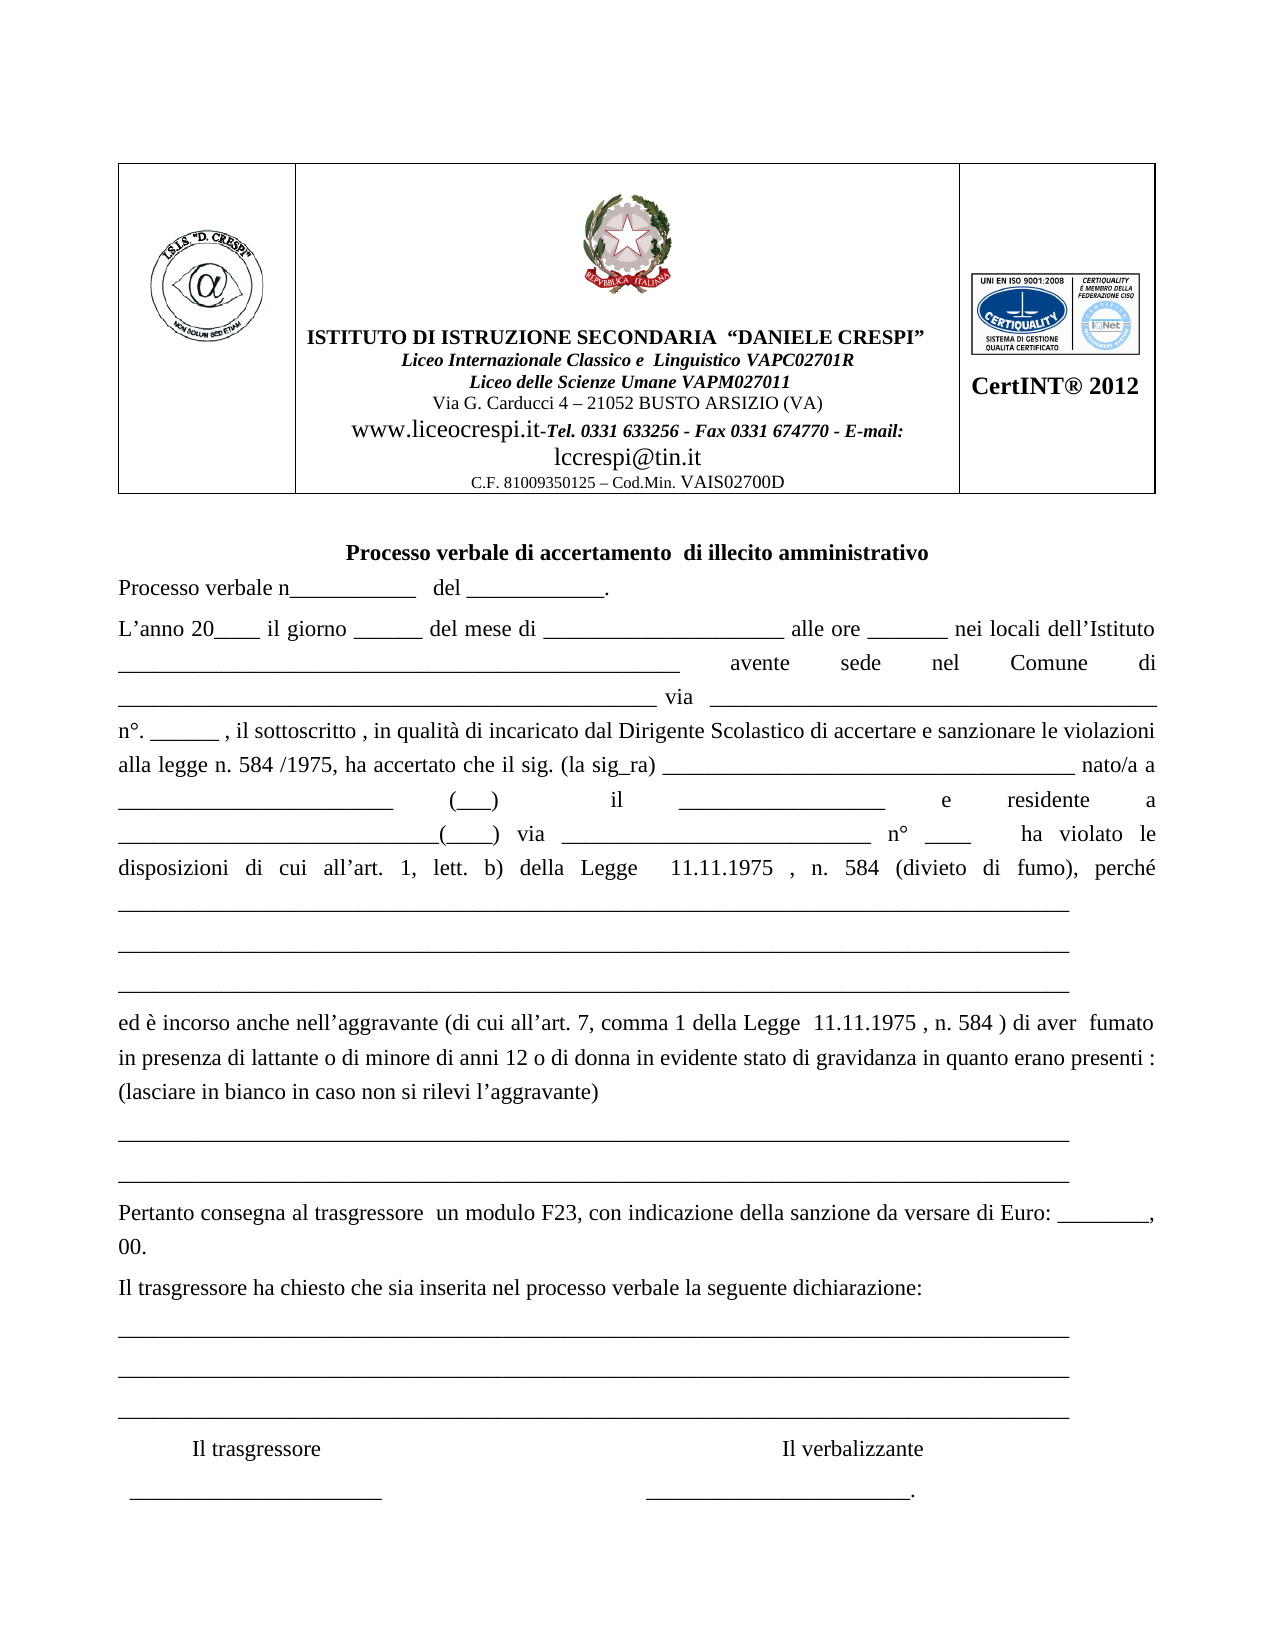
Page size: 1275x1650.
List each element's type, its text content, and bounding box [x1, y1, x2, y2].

text Processo verbale n___________ del ____________. [118, 574, 1157, 601]
table_header [119, 164, 295, 493]
text ______________________ _______________________. [118, 1476, 1157, 1502]
text ___________________________________________________________________________________ [118, 929, 1157, 955]
picture [971, 273, 1140, 355]
table_header ISTITUTO DI ISTRUZIONE SECONDARIA “DANIELE CRESPI” Liceo Internazionale Classico e Linguistico VAPC02701R Liceo delle Scienze Umane VAPM027011 Via G. Carducci 4 – 21052 BUSTO ARSIZIO (VA) www.liceocrespi.it-Tel. 0331 633256 - Fax 0331 674770 - E-mail: lccrespi@tin.it C.F. 81009350125 – Cod.Min. VAIS02700D [296, 164, 959, 493]
text ___________________________________________________________________________________ [118, 1354, 1157, 1381]
text Processo verbale di accertamento di illecito amministrativo [118, 539, 1157, 565]
text ___________________________________________________________________________________ [118, 1118, 1157, 1144]
picture [134, 221, 279, 349]
text ___________________________________________________________________________________ [118, 1314, 1157, 1340]
text Il trasgressore Il verbalizzante [118, 1435, 1157, 1462]
picture [581, 192, 674, 296]
text Il trasgressore ha chiesto che sia inserita nel processo verbale la seguente dichiarazione: [118, 1274, 1157, 1300]
text ed è incorso anche nell’aggravante (di cui all’art. 7, comma 1 della Legge 11.11.1975 , n. 584 ) di aver fumato in presenza di lattante o di minore di anni 12 o di donna in evidente stato di gravidanza in quanto erano presenti : (lasciare in bianco in caso non si rilevi l’aggravante) [118, 1009, 1157, 1104]
text ___________________________________________________________________________________ [118, 1395, 1157, 1421]
table_header CertINT® 2012 [960, 164, 1154, 493]
text ___________________________________________________________________________________ [118, 1159, 1157, 1185]
text L’anno 20____ il giorno ______ del mese di _____________________ alle ore _______ nei locali dell’Istituto _________________________________________________ avente sede nel Comune di _______________________________________________ via _______________________________________ n°. ______ , il sottoscritto , in qualità di incaricato dal Dirigente Scolastico di accertare e sanzionare le violazioni alla legge n. 584 /1975, ha accertato che il sig. (la sig_ra) ____________________________________ nato/a a ________________________ (___) il __________________ e residente a ____________________________(____) via ___________________________ n° ____ ha violato le disposizioni di cui all’art. 1, lett. b) della Legge 11.11.1975 , n. 584 (divieto di fumo), perché ___________________________________________________________________________________ [118, 615, 1157, 914]
text Pertanto consegna al trasgressore un modulo F23, con indicazione della sanzione da versare di Euro: ________, 00. [118, 1199, 1157, 1259]
text ___________________________________________________________________________________ [118, 969, 1157, 995]
